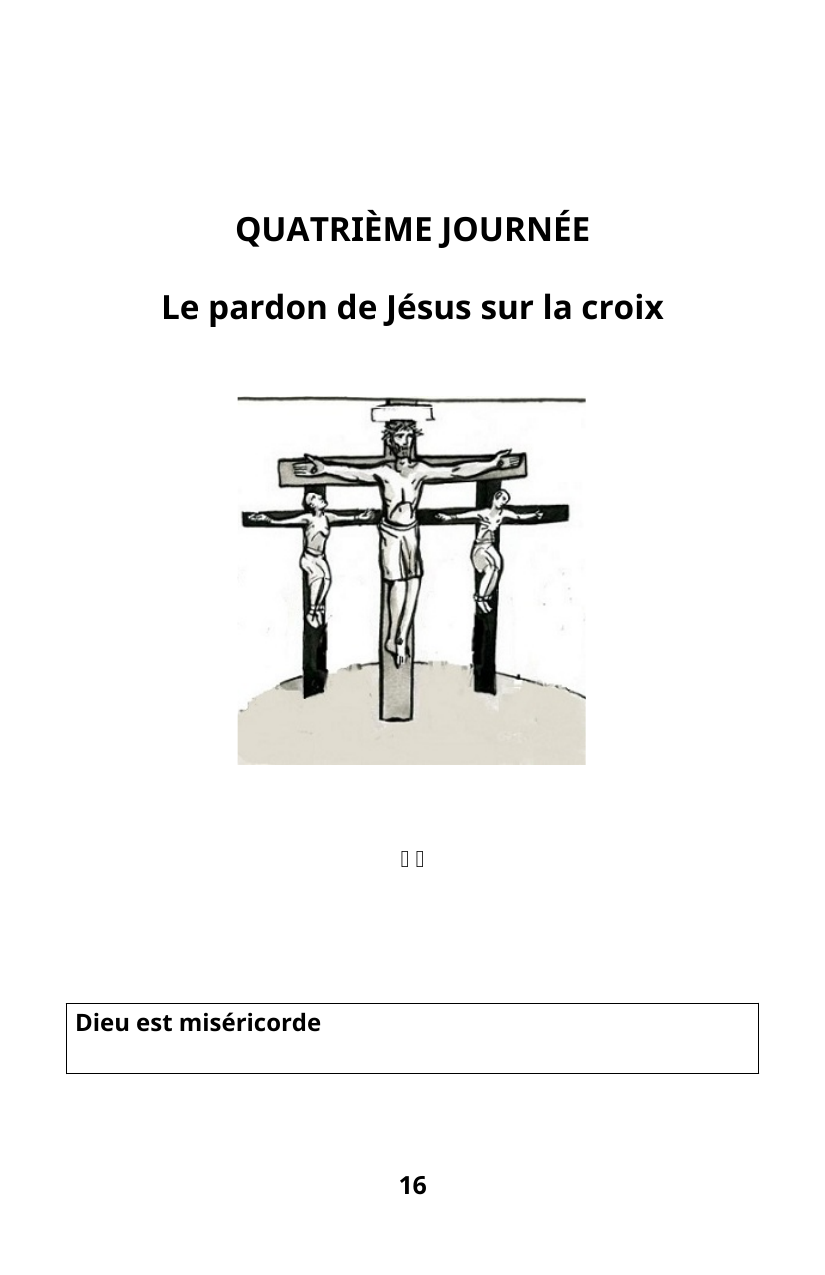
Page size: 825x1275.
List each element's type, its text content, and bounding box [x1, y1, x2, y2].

picture [237, 396, 586, 765]
text Le pardon de Jésus sur la croix [75, 283, 750, 329]
text QUATRIÈME JOURNÉE [75, 205, 750, 251]
text Dieu est miséricorde [67, 1004, 758, 1038]
